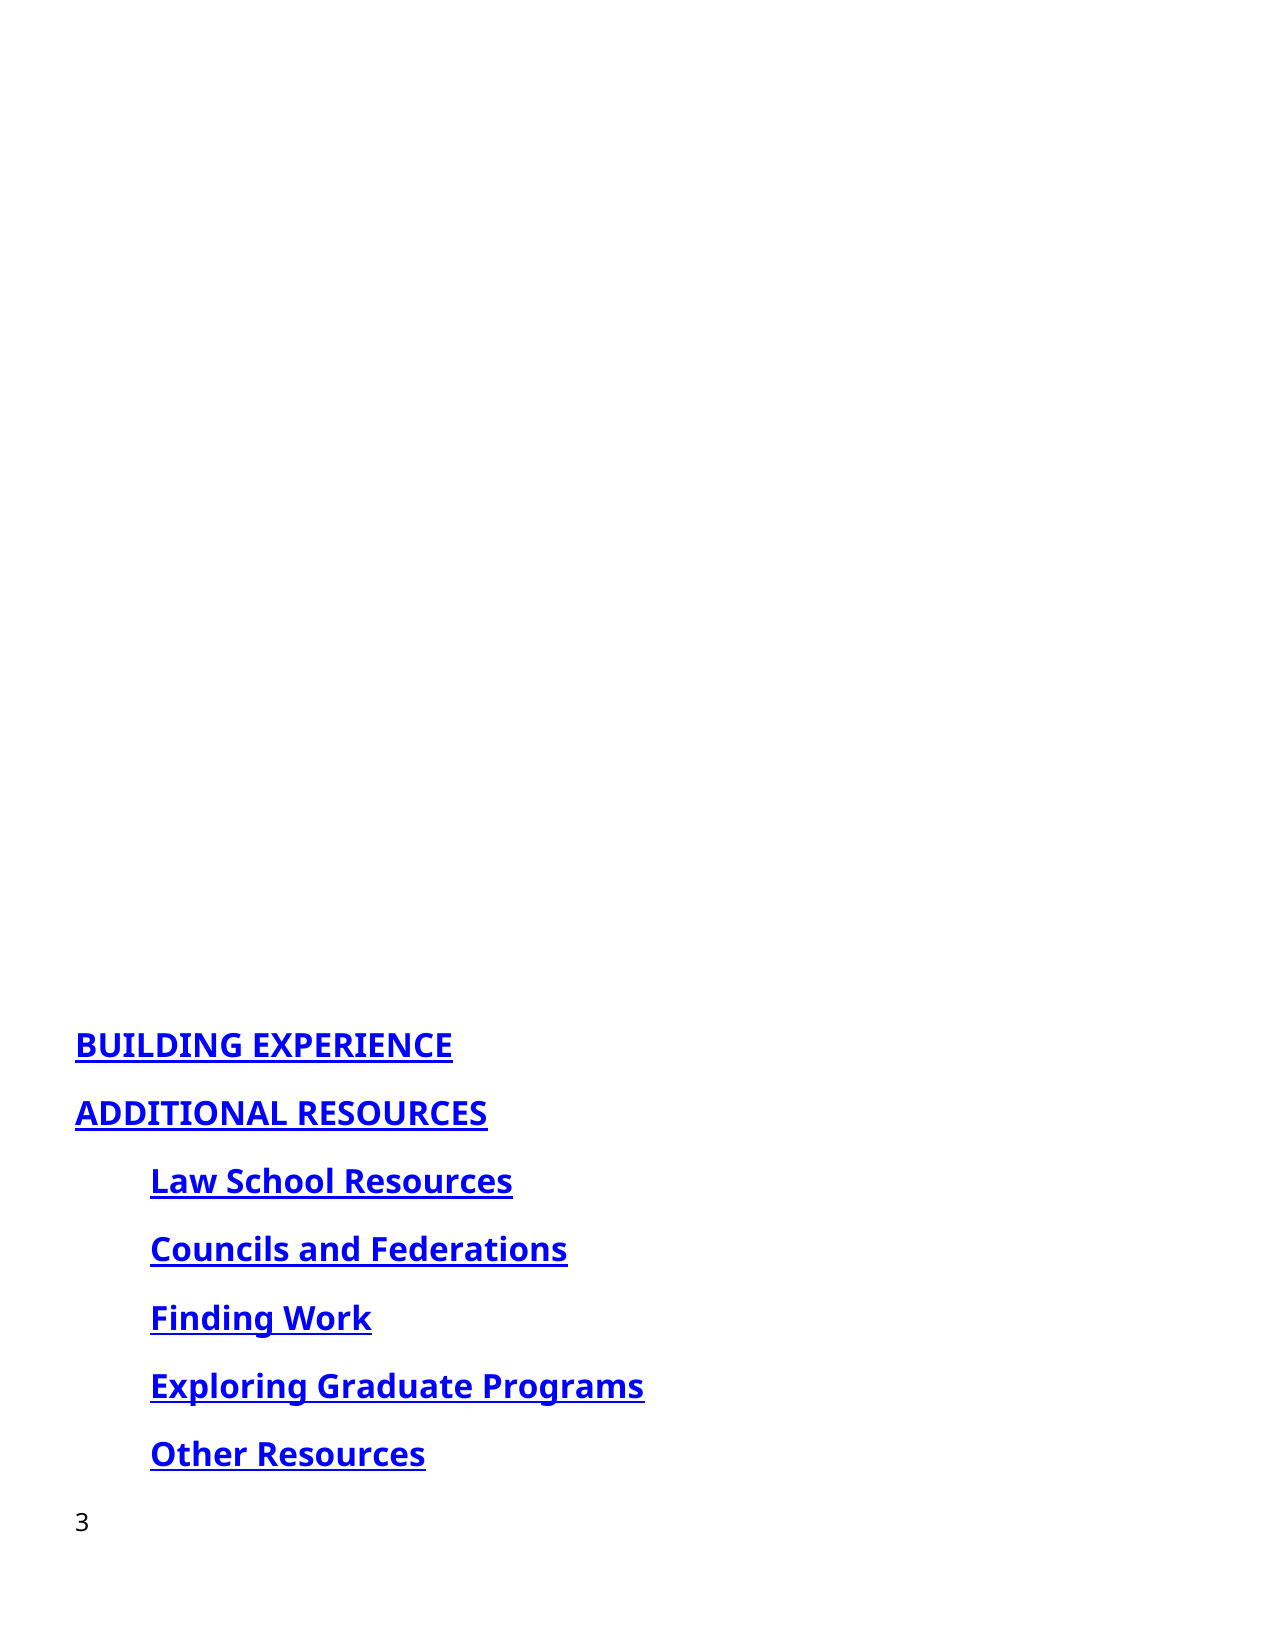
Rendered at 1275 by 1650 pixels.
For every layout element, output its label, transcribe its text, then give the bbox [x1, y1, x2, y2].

text Law School Resources [75, 1158, 1200, 1203]
text Finding Work [75, 1294, 1200, 1340]
text BUILDING EXPERIENCE [75, 1022, 1200, 1067]
text Other Resources [75, 1431, 1200, 1476]
text ADDITIONAL RESOURCES [75, 1090, 1200, 1135]
text Councils and Federations [75, 1226, 1200, 1272]
text Exploring Graduate Programs [75, 1362, 1200, 1408]
